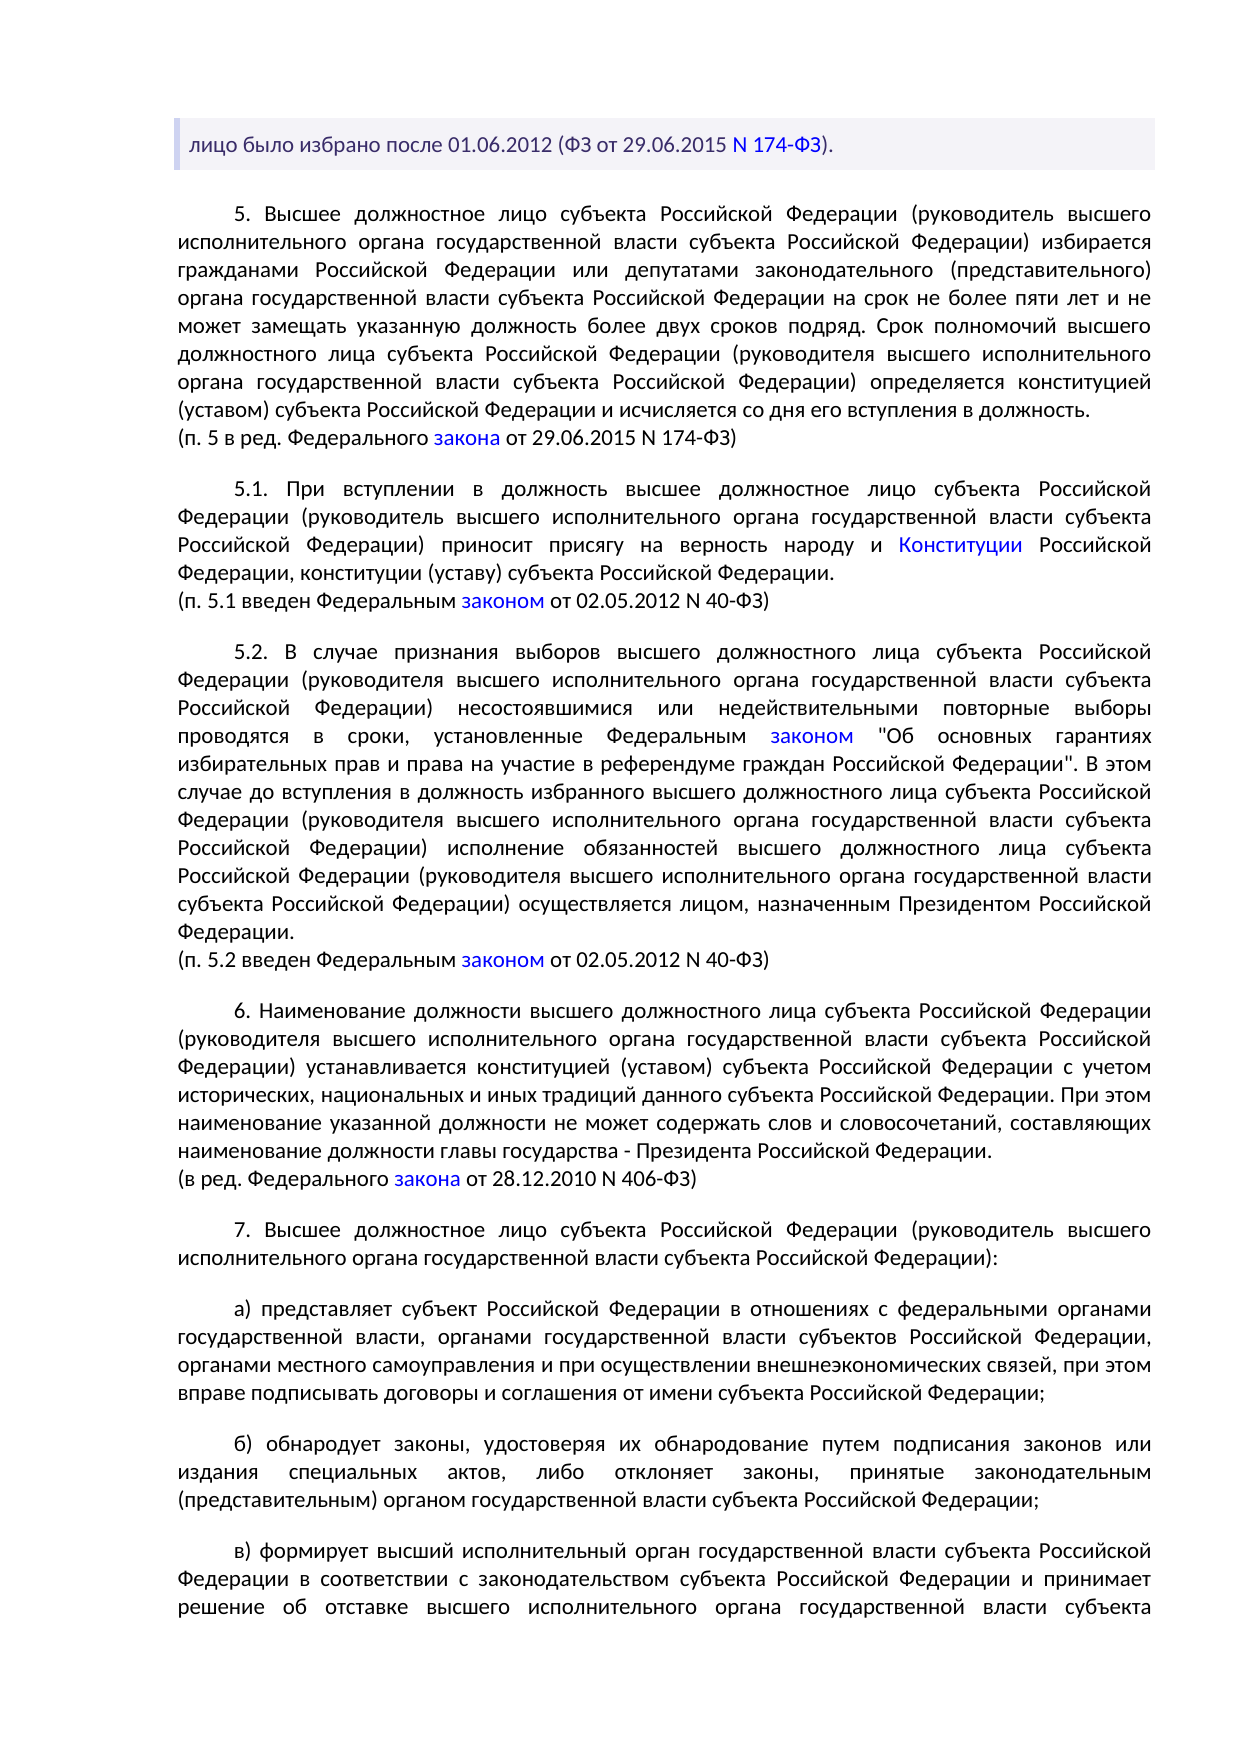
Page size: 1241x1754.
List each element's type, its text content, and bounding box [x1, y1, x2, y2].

text (п. 5.1 введен Федеральным законом от 02.05.2012 N 40-ФЗ) [177, 586, 1152, 614]
text 7. Высшее должностное лицо субъекта Российской Федерации (руководитель высшего исполнительного органа государственной власти субъекта Российской Федерации): [177, 1215, 1152, 1271]
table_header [180, 118, 1149, 170]
text 6. Наименование должности высшего должностного лица субъекта Российской Федерации (руководителя высшего исполнительного органа государственной власти субъекта Российской Федерации) устанавливается конституцией (уставом) субъекта Российской Федерации с учетом исторических, национальных и иных традиций данного субъекта Российской Федерации. При этом наименование указанной должности не может содержать слов и словосочетаний, составляющих наименование должности главы государства - Президента Российской Федерации. [177, 996, 1152, 1164]
text а) представляет субъект Российской Федерации в отношениях с федеральными органами государственной власти, органами государственной власти субъектов Российской Федерации, органами местного самоуправления и при осуществлении внешнеэкономических связей, при этом вправе подписывать договоры и соглашения от имени субъекта Российской Федерации; [177, 1294, 1152, 1406]
text 5. Высшее должностное лицо субъекта Российской Федерации (руководитель высшего исполнительного органа государственной власти субъекта Российской Федерации) избирается гражданами Российской Федерации или депутатами законодательного (представительного) органа государственной власти субъекта Российской Федерации на срок не более пяти лет и не может замещать указанную должность более двух сроков подряд. Срок полномочий высшего должностного лица субъекта Российской Федерации (руководителя высшего исполнительного органа государственной власти субъекта Российской Федерации) определяется конституцией (уставом) субъекта Российской Федерации и исчисляется со дня его вступления в должность. [177, 199, 1152, 423]
text 5.2. В случае признания выборов высшего должностного лица субъекта Российской Федерации (руководителя высшего исполнительного органа государственной власти субъекта Российской Федерации) несостоявшимися или недействительными повторные выборы проводятся в сроки, установленные Федеральным законом "Об основных гарантиях избирательных прав и права на участие в референдуме граждан Российской Федерации". В этом случае до вступления в должность избранного высшего должностного лица субъекта Российской Федерации (руководителя высшего исполнительного органа государственной власти субъекта Российской Федерации) исполнение обязанностей высшего должностного лица субъекта Российской Федерации (руководителя высшего исполнительного органа государственной власти субъекта Российской Федерации) осуществляется лицом, назначенным Президентом Российской Федерации. [177, 637, 1152, 945]
text (п. 5.2 введен Федеральным законом от 02.05.2012 N 40-ФЗ) [177, 945, 1152, 973]
text 5.1. При вступлении в должность высшее должностное лицо субъекта Российской Федерации (руководитель высшего исполнительного органа государственной власти субъекта Российской Федерации) приносит присягу на верность народу и Конституции Российской Федерации, конституции (уставу) субъекта Российской Федерации. [177, 474, 1152, 586]
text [177, 1536, 1152, 1620]
text (в ред. Федерального закона от 28.12.2010 N 406-ФЗ) [177, 1164, 1152, 1192]
text б) обнародует законы, удостоверяя их обнародование путем подписания законов или издания специальных актов, либо отклоняет законы, принятые законодательным (представительным) органом государственной власти субъекта Российской Федерации; [177, 1429, 1152, 1513]
text (п. 5 в ред. Федерального закона от 29.06.2015 N 174-ФЗ) [177, 423, 1152, 451]
